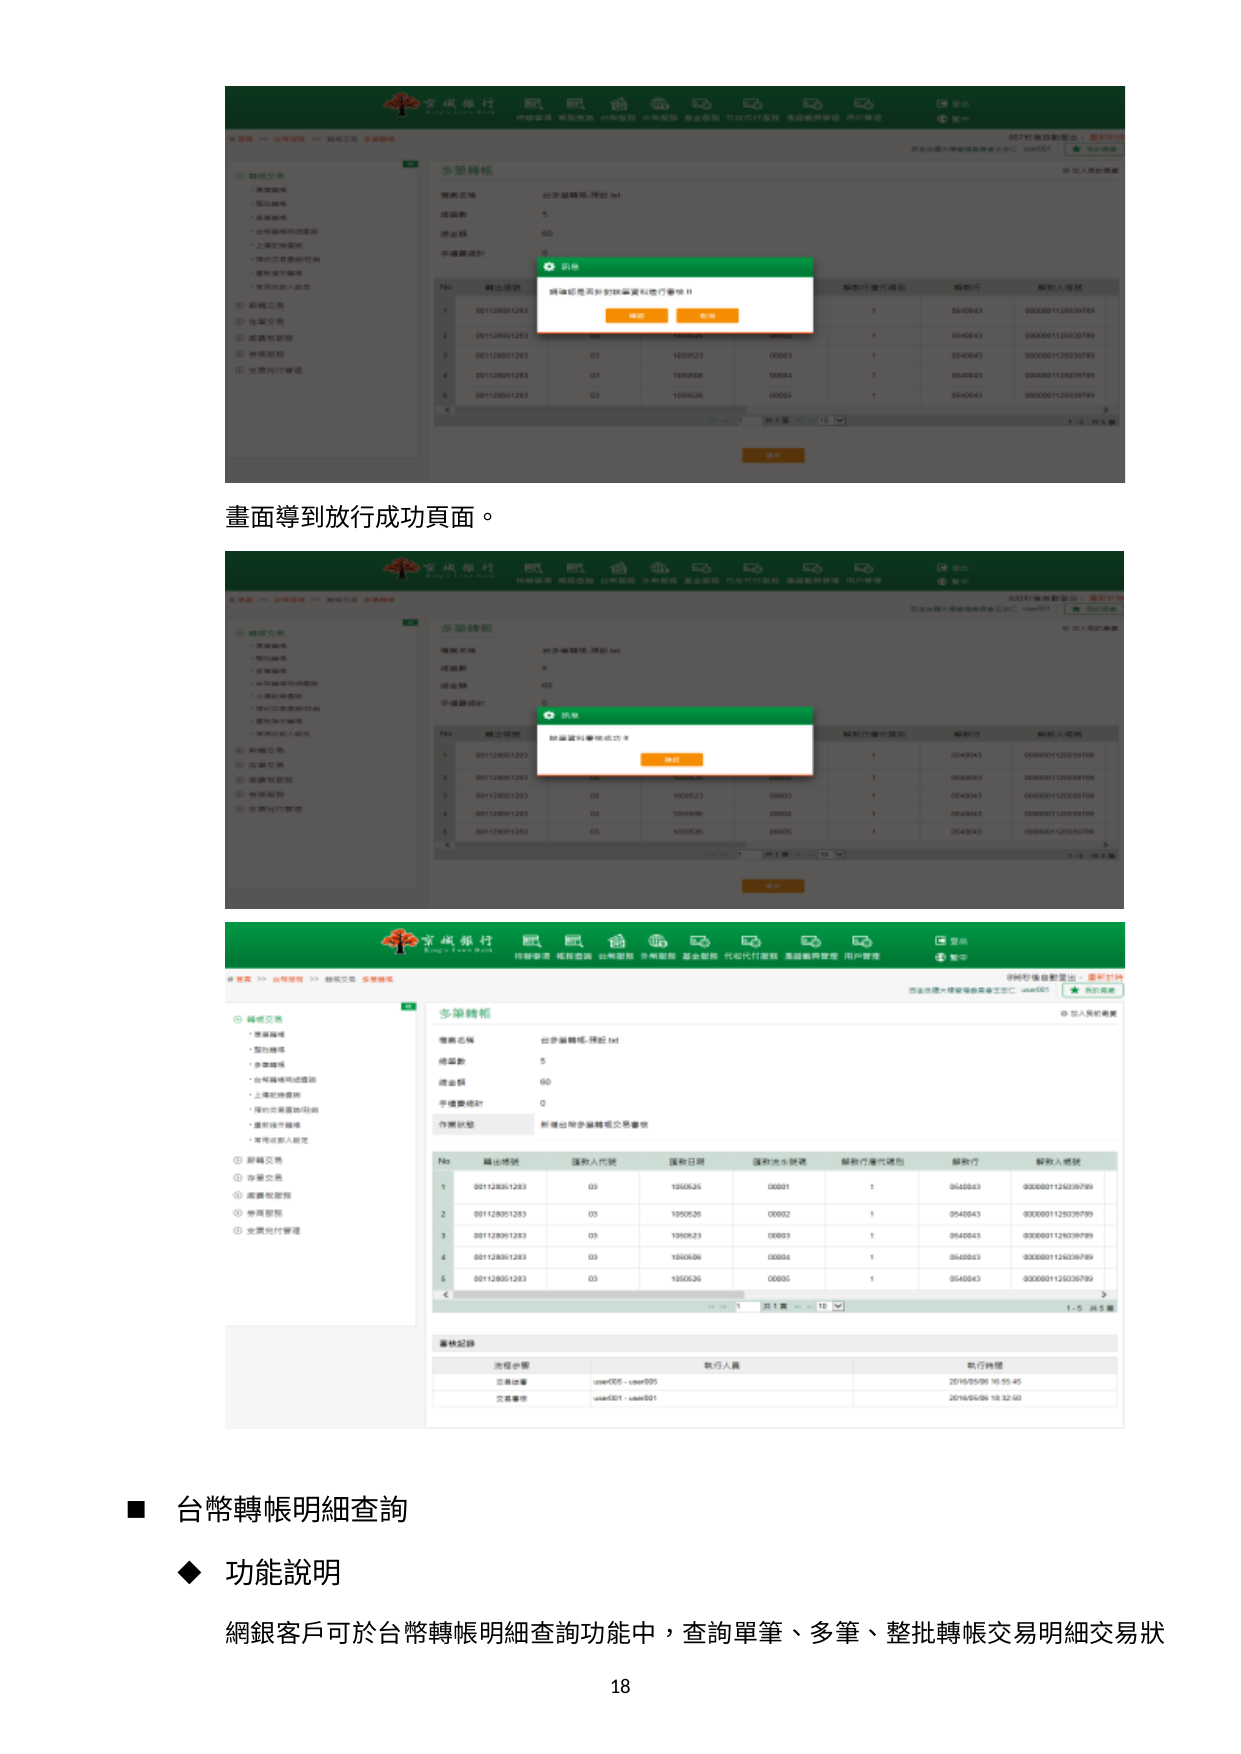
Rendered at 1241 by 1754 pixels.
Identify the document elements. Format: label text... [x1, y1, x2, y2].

picture [225, 922, 1125, 1429]
text 畫面導到放行成功頁面。 [225, 497, 1165, 534]
picture [225, 86, 1125, 483]
list 功能說明 [175, 1550, 1165, 1592]
picture [225, 551, 1124, 909]
list 台幣轉帳明細查詢 [125, 1486, 1165, 1529]
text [225, 1613, 1165, 1649]
